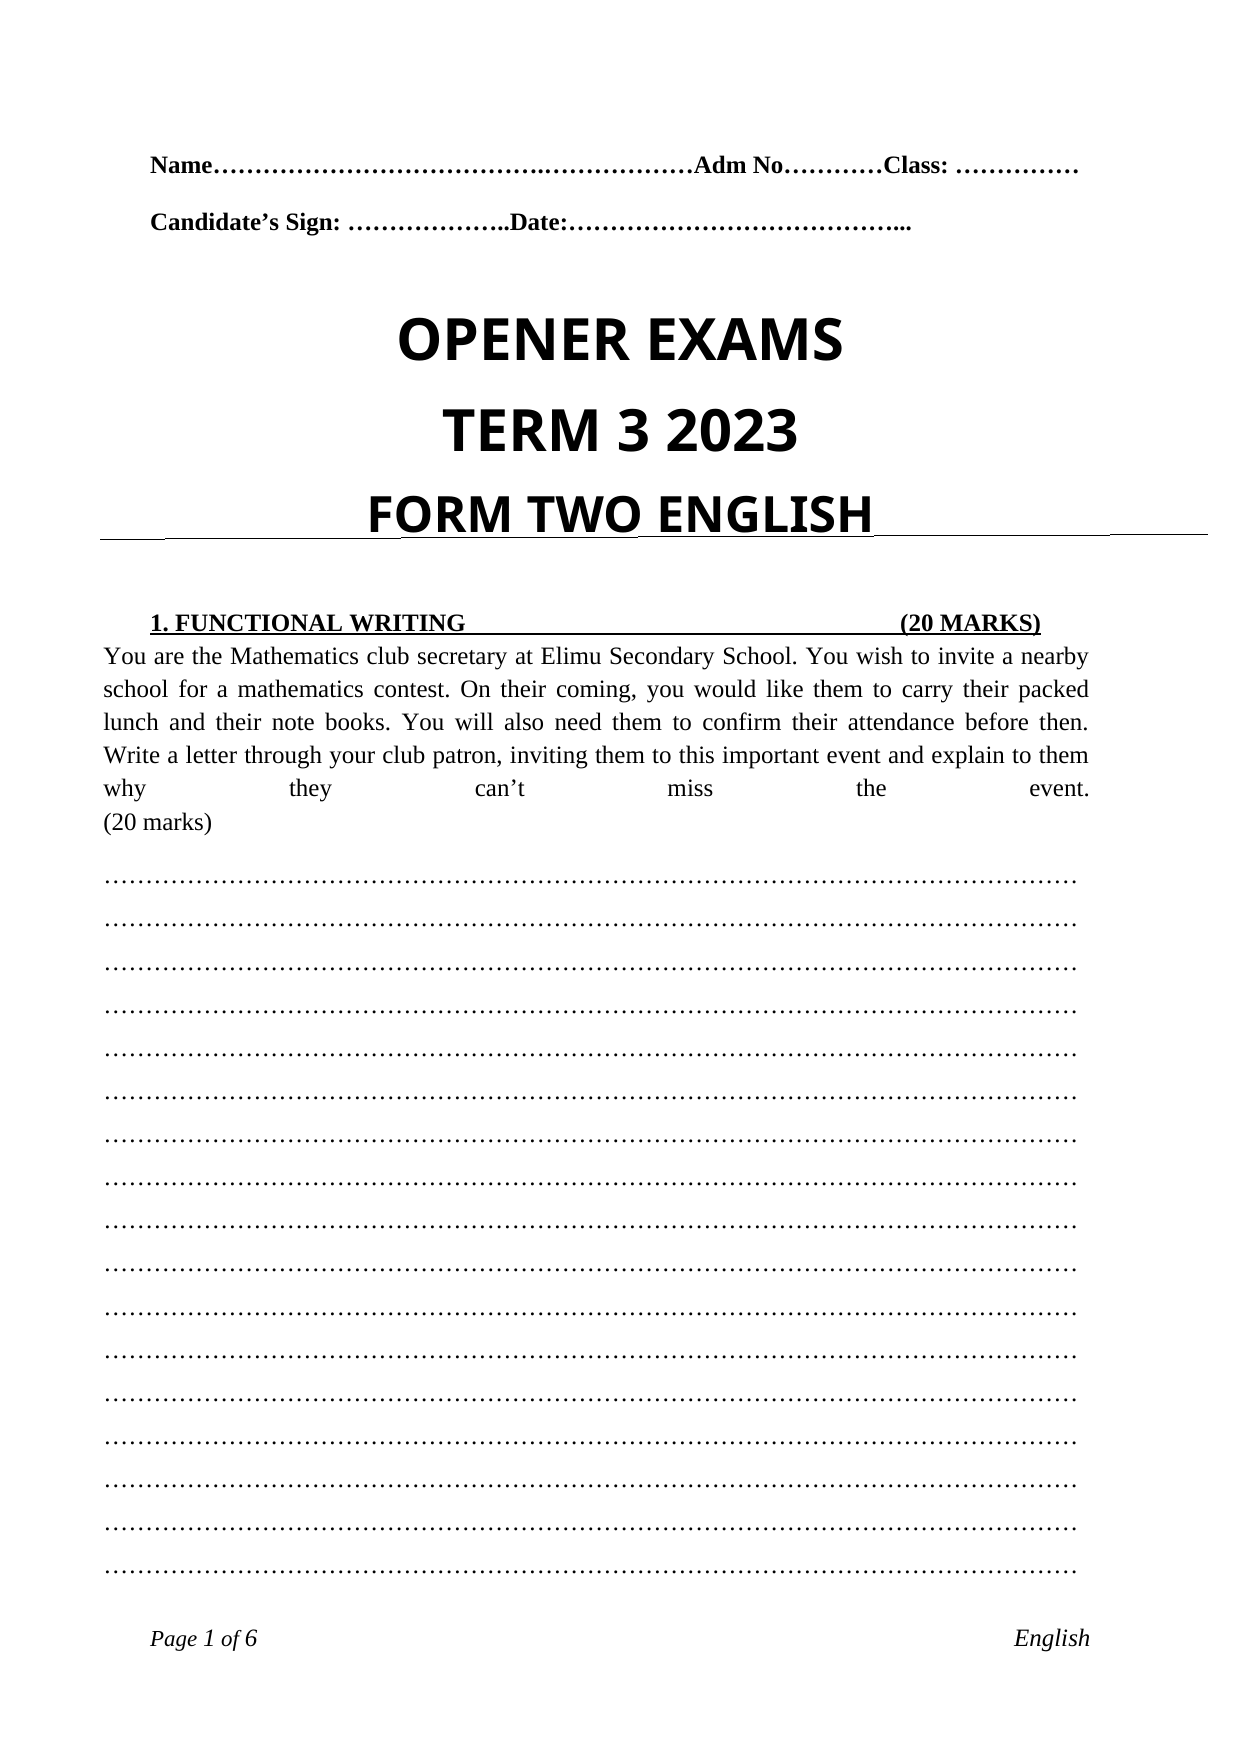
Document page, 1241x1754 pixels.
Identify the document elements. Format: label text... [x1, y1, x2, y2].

text OPENER EXAMS [150, 298, 1090, 377]
text TERM 3 2023 FORM TWO ENGLISH [150, 389, 1090, 547]
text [103, 860, 1090, 1579]
text Name………………………………….………………Adm No…………Class: …………… [150, 150, 1090, 179]
text Candidate’s Sign: ………………..Date:…………………………………... [150, 207, 1090, 236]
text 1. FUNCTIONAL WRITING (20 MARKS) [150, 608, 1090, 637]
text You are the Mathematics club secretary at Elimu Secondary School. You wish to invite a nearby school for a mathematics contest. On their coming, you would like them to carry their packed lunch and their note books. You will also need them to confirm their attendance before then. Write a letter through your club patron, inviting them to this important event and explain to them why they can’t miss the event. (20 marks) [103, 641, 1090, 835]
